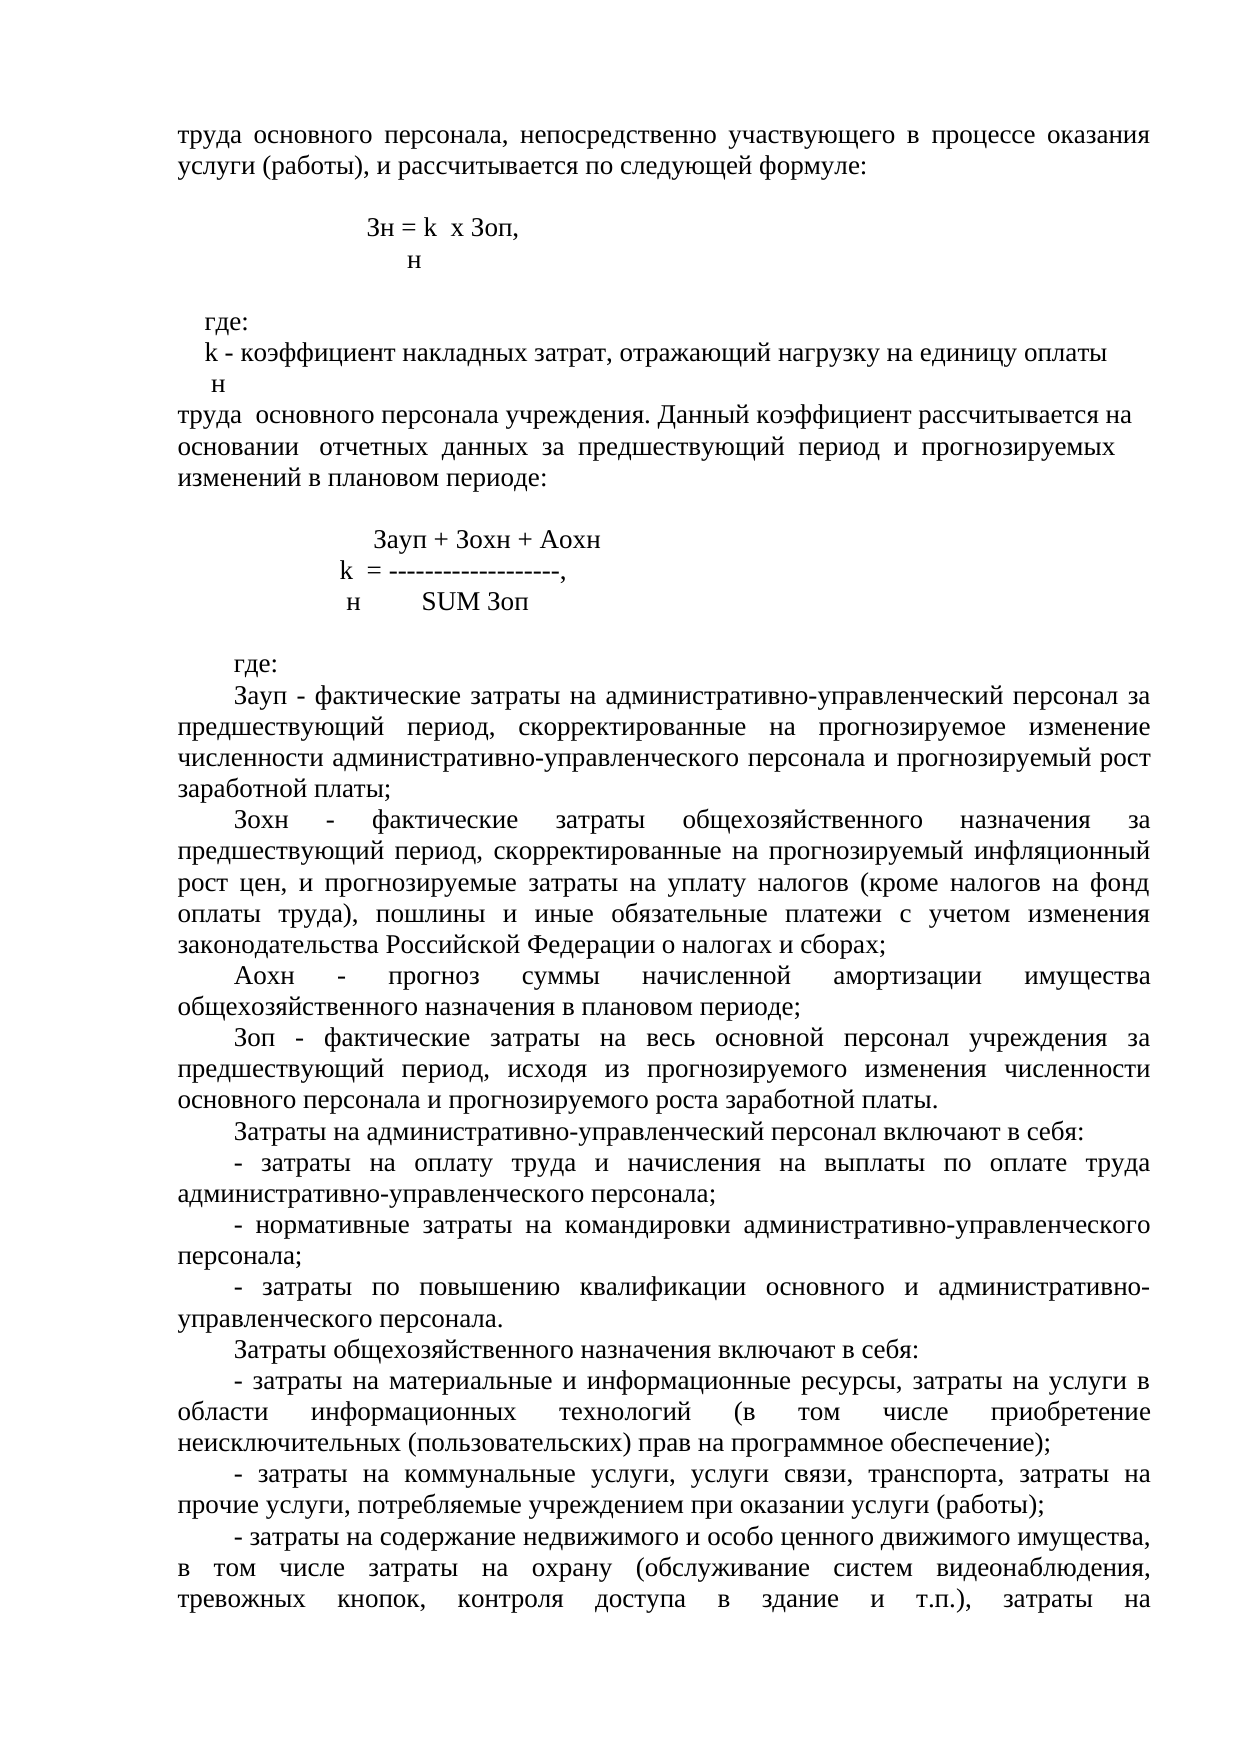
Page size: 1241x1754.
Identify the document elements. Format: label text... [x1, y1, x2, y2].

text - затраты по повышению квалификации основного и административно-управленческого персонала. [177, 1271, 1152, 1333]
text Зн = k x Зоп, [177, 212, 1152, 243]
text k = -------------------, [177, 554, 1152, 585]
text н SUM Зоп [177, 585, 1152, 616]
text н [177, 367, 1152, 398]
text труда основного персонала учреждения. Данный коэффициент рассчитывается на [177, 398, 1152, 429]
text основании отчетных данных за предшествующий период и прогнозируемых [177, 429, 1152, 461]
text Зохн - фактические затраты общехозяйственного назначения за предшествующий период, скорректированные на прогнозируемый инфляционный рост цен, и прогнозируемые затраты на уплату налогов (кроме налогов на фонд оплаты труда), пошлины и иные обязательные платежи с учетом изменения законодательства Российской Федерации о налогах и сборах; [177, 803, 1152, 959]
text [177, 118, 1152, 180]
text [177, 1520, 1152, 1613]
text Затраты общехозяйственного назначения включают в себя: [177, 1333, 1152, 1364]
text - нормативные затраты на командировки административно-управленческого персонала; [177, 1208, 1152, 1271]
text Аохн - прогноз суммы начисленной амортизации имущества общехозяйственного назначения в плановом периоде; [177, 959, 1152, 1021]
text Зоп - фактические затраты на весь основной персонал учреждения за предшествующий период, исходя из прогнозируемого изменения численности основного персонала и прогнозируемого роста заработной платы. [177, 1021, 1152, 1115]
text н [177, 243, 1152, 274]
text - затраты на оплату труда и начисления на выплаты по оплате труда административно-управленческого персонала; [177, 1146, 1152, 1208]
text где: [177, 305, 1152, 336]
text Зауп + Зохн + Аохн [177, 523, 1152, 554]
text где: [177, 648, 1152, 679]
text изменений в плановом периоде: [177, 461, 1152, 492]
text - затраты на коммунальные услуги, услуги связи, транспорта, затраты на прочие услуги, потребляемые учреждением при оказании услуги (работы); [177, 1457, 1152, 1520]
text Затраты на административно-управленческий персонал включают в себя: [177, 1115, 1152, 1146]
text Зауп - фактические затраты на административно-управленческий персонал за предшествующий период, скорректированные на прогнозируемое изменение численности административно-управленческого персонала и прогнозируемый рост заработной платы; [177, 679, 1152, 803]
text - затраты на материальные и информационные ресурсы, затраты на услуги в области информационных технологий (в том числе приобретение неисключительных (пользовательских) прав на программное обеспечение); [177, 1364, 1152, 1457]
text k - коэффициент накладных затрат, отражающий нагрузку на единицу оплаты [177, 336, 1152, 367]
